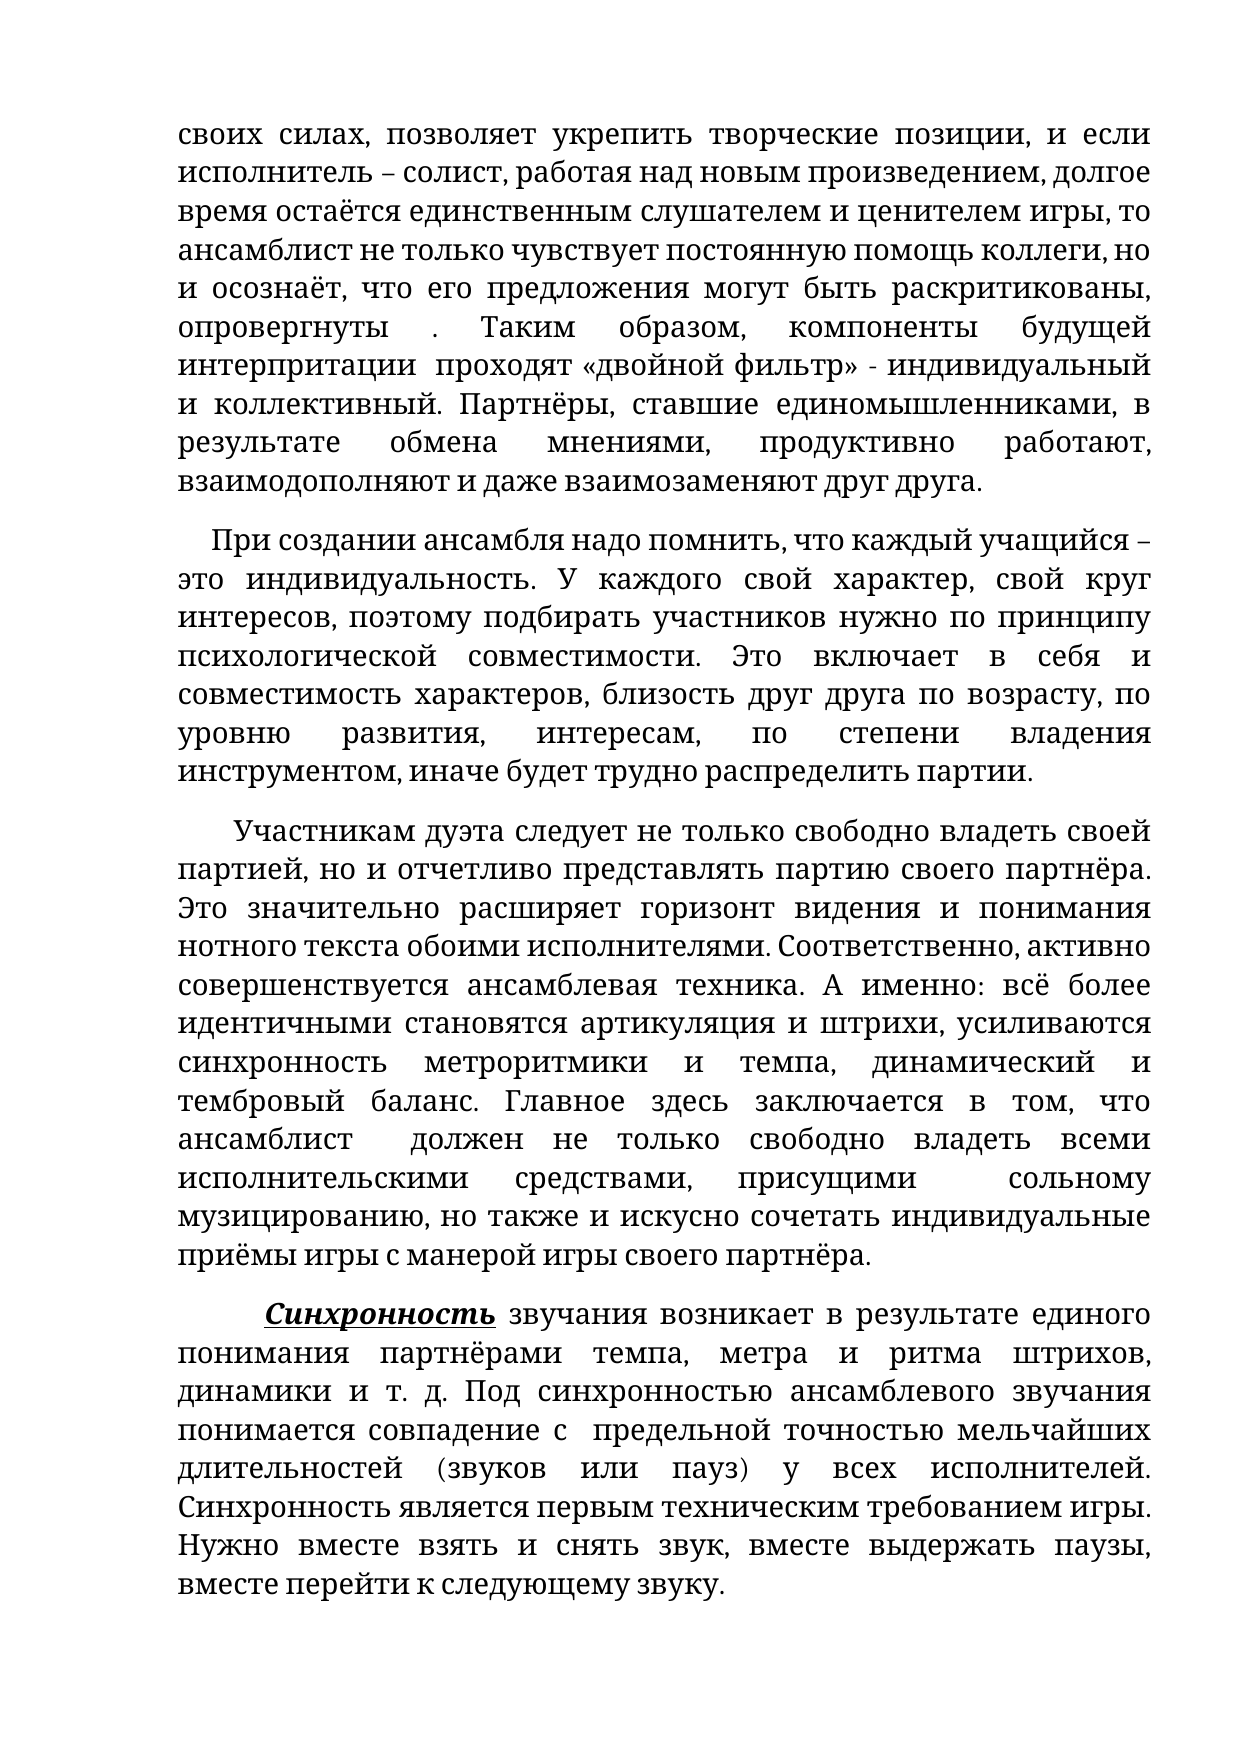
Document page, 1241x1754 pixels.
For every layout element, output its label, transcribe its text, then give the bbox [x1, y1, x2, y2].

text Синхронность звучания возникает в результате единого понимания партнёрами темпа, метра и ритма штрихов, динамики и т. д. Под синхронностью ансамблевого звучания понимается совпадение с предельной точностью мельчайших длительностей (звуков или пауз) у всех исполнителей. Синхронность является первым техническим требованием игры. Нужно вместе взять и снять звук, вместе выдержать паузы, вместе перейти к следующему звуку. [177, 1298, 1152, 1602]
text При создании ансамбля надо помнить, что каждый учащийся – это индивидуальность. У каждого свой характер, свой круг интересов, поэтому подбирать участников нужно по принципу психологической совместимости. Это включает в себя и совместимость характеров, близость друг друга по возрасту, по уровню развития, интересам, по степени владения инструментом, иначе будет трудно распределить партии. [177, 524, 1152, 789]
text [177, 118, 1152, 498]
text Участникам дуэта следует не только свободно владеть своей партией, но и отчетливо представлять партию своего партнёра. Это значительно расширяет горизонт видения и понимания нотного текста обоими исполнителями. Соответственно, активно совершенствуется ансамблевая техника. А именно: всё более идентичными становятся артикуляция и штрихи, усиливаются синхронность метроритмики и темпа, динамический и тембровый баланс. Главное здесь заключается в том, что ансамблист должен не только свободно владеть всеми исполнительскими средствами, присущими сольному музицированию, но также и искусно сочетать индивидуальные приёмы игры с манерой игры своего партнёра. [177, 815, 1152, 1272]
